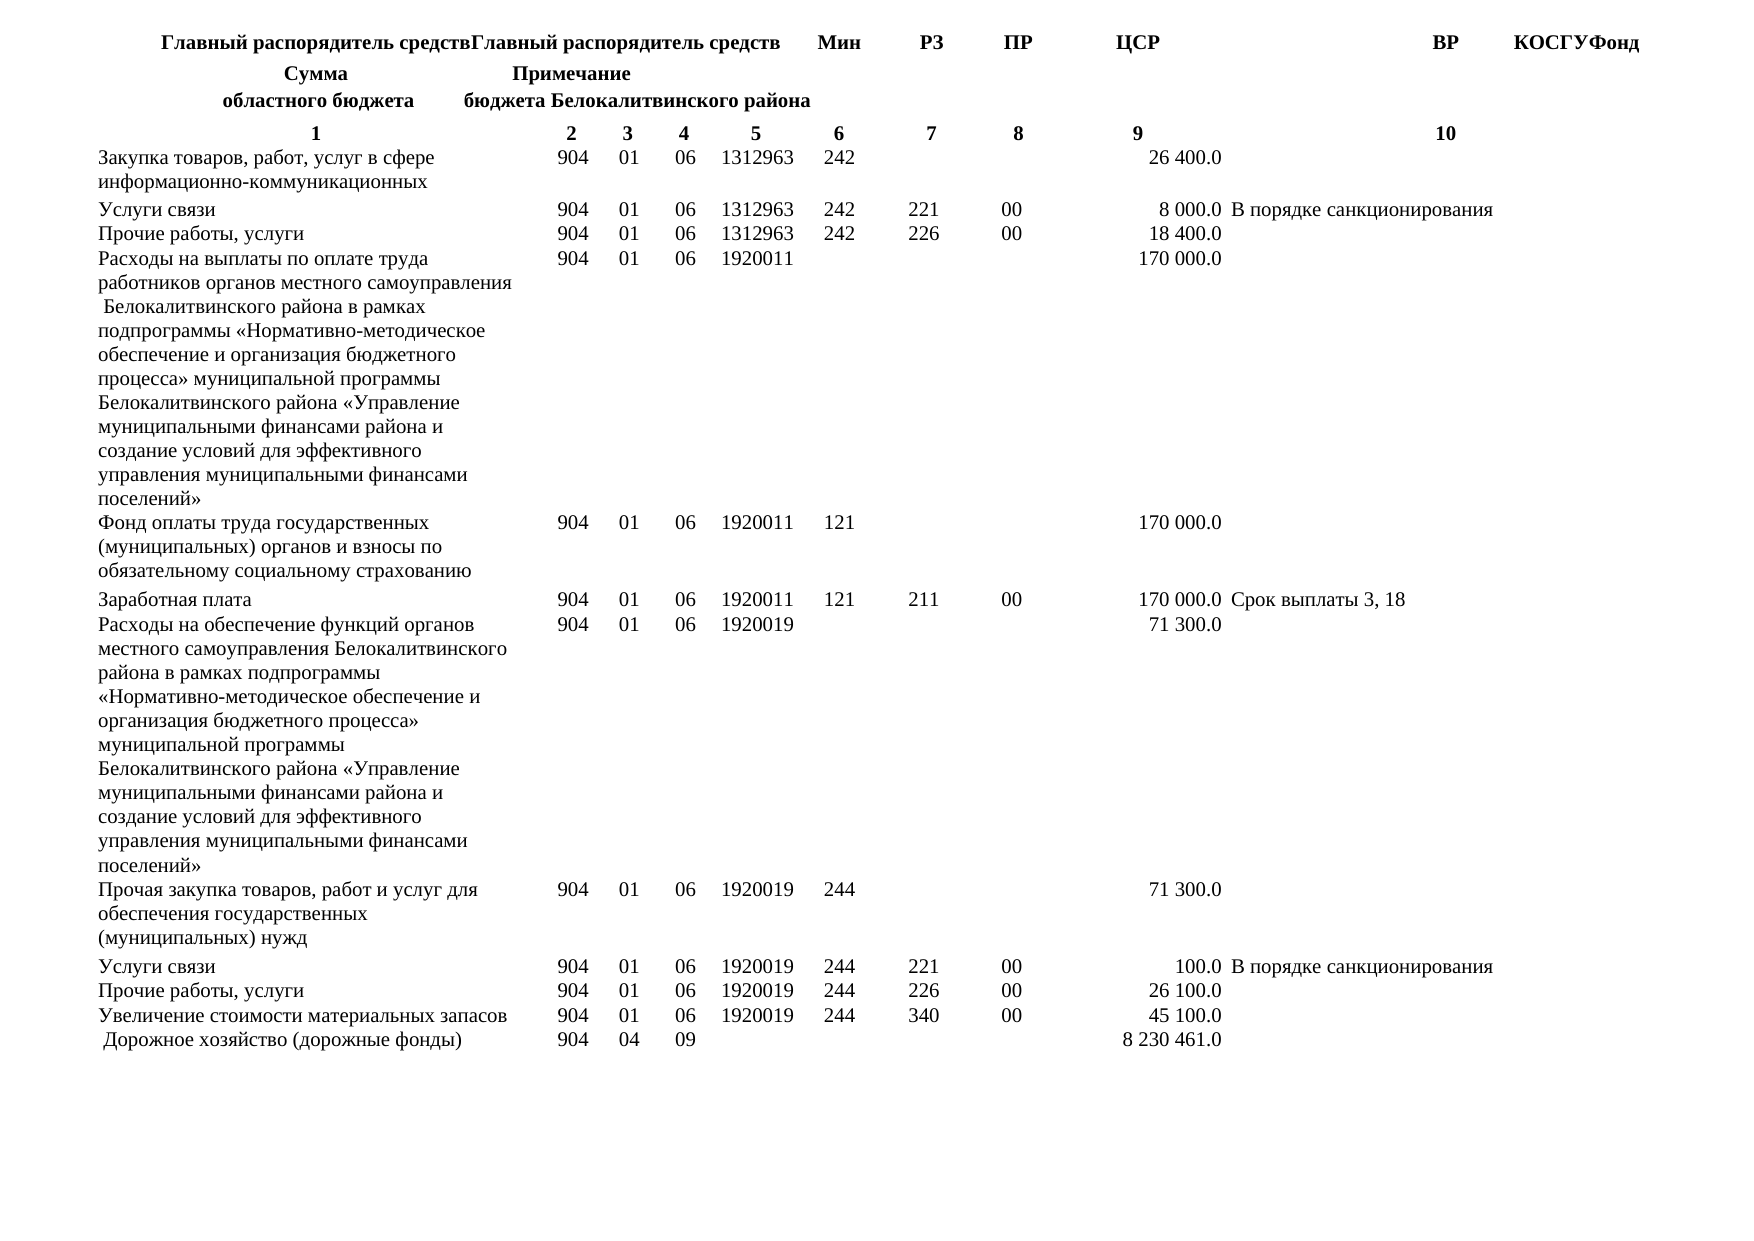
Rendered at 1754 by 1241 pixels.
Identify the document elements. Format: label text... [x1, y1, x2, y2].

text местного самоуправления Белокалитвинского [88, 636, 1724, 660]
text Главный распорядитель средств Главный распорядитель средств Мин РЗ ПР ЦСР ВР КОСГУ Фонд Сумма Примечание [88, 29, 1724, 88]
text создание условий для эффективного [88, 438, 1724, 462]
text «Нормативно-методическое обеспечение и [88, 684, 1724, 708]
text обязательному социальному страхованию [88, 558, 1724, 582]
text Белокалитвинского района «Управление [88, 390, 1724, 414]
text Увеличение стоимости материальных запасов 904 01 06 1920019 244 340 00 45 100.0 [88, 1003, 1724, 1027]
text поселений» [88, 486, 1724, 510]
text Белокалитвинского района «Управление [88, 756, 1724, 780]
text Прочие работы, услуги 904 01 06 1312963 242 226 00 18 400.0 [88, 221, 1724, 245]
text муниципальными финансами района и [88, 780, 1724, 804]
text муниципальной программы [88, 732, 1724, 756]
text процесса» муниципальной программы [88, 366, 1724, 390]
text поселений» [88, 852, 1724, 877]
text обеспечения государственных [88, 901, 1724, 925]
text подпрограммы «Нормативно-методическое [88, 318, 1724, 342]
text обеспечение и организация бюджетного [88, 342, 1724, 366]
text Закупка товаров, работ, услуг в сфере 904 01 06 1312963 242 26 400.0 [88, 145, 1724, 169]
text района в рамках подпрограммы [88, 660, 1724, 684]
text областного бюджета бюджета Белокалитвинского района [88, 88, 1724, 112]
text организация бюджетного процесса» [88, 708, 1724, 732]
text Заработная плата 904 01 06 1920011 121 211 00 170 000.0 Срок выплаты 3, 18 [88, 587, 1724, 611]
text Расходы на обеспечение функций органов 904 01 06 1920019 71 300.0 [88, 612, 1724, 636]
text Белокалитвинского района в рамках [88, 294, 1724, 318]
text муниципальными финансами района и [88, 414, 1724, 438]
text Прочие работы, услуги 904 01 06 1920019 244 226 00 26 100.0 [88, 978, 1724, 1002]
text Дорожное хозяйство (дорожные фонды) 904 04 09 8 230 461.0 [88, 1027, 1724, 1051]
text Расходы на выплаты по оплате труда 904 01 06 1920011 170 000.0 [88, 246, 1724, 270]
text Услуги связи 904 01 06 1920019 244 221 00 100.0 В порядке санкционирования [88, 954, 1724, 978]
text (муниципальных) нужд [88, 925, 1724, 949]
text управления муниципальными финансами [88, 828, 1724, 852]
text управления муниципальными финансами [88, 462, 1724, 486]
text (муниципальных) органов и взносы по [88, 534, 1724, 558]
text работников органов местного самоуправления [88, 270, 1724, 294]
text 1 2 3 4 5 6 7 8 9 10 [88, 120, 1724, 144]
text информационно-коммуникационных [88, 169, 1724, 193]
text Фонд оплаты труда государственных 904 01 06 1920011 121 170 000.0 [88, 510, 1724, 534]
text Услуги связи 904 01 06 1312963 242 221 00 8 000.0 В порядке санкционирования [88, 197, 1724, 221]
text создание условий для эффективного [88, 804, 1724, 828]
text Прочая закупка товаров, работ и услуг для 904 01 06 1920019 244 71 300.0 [88, 877, 1724, 901]
